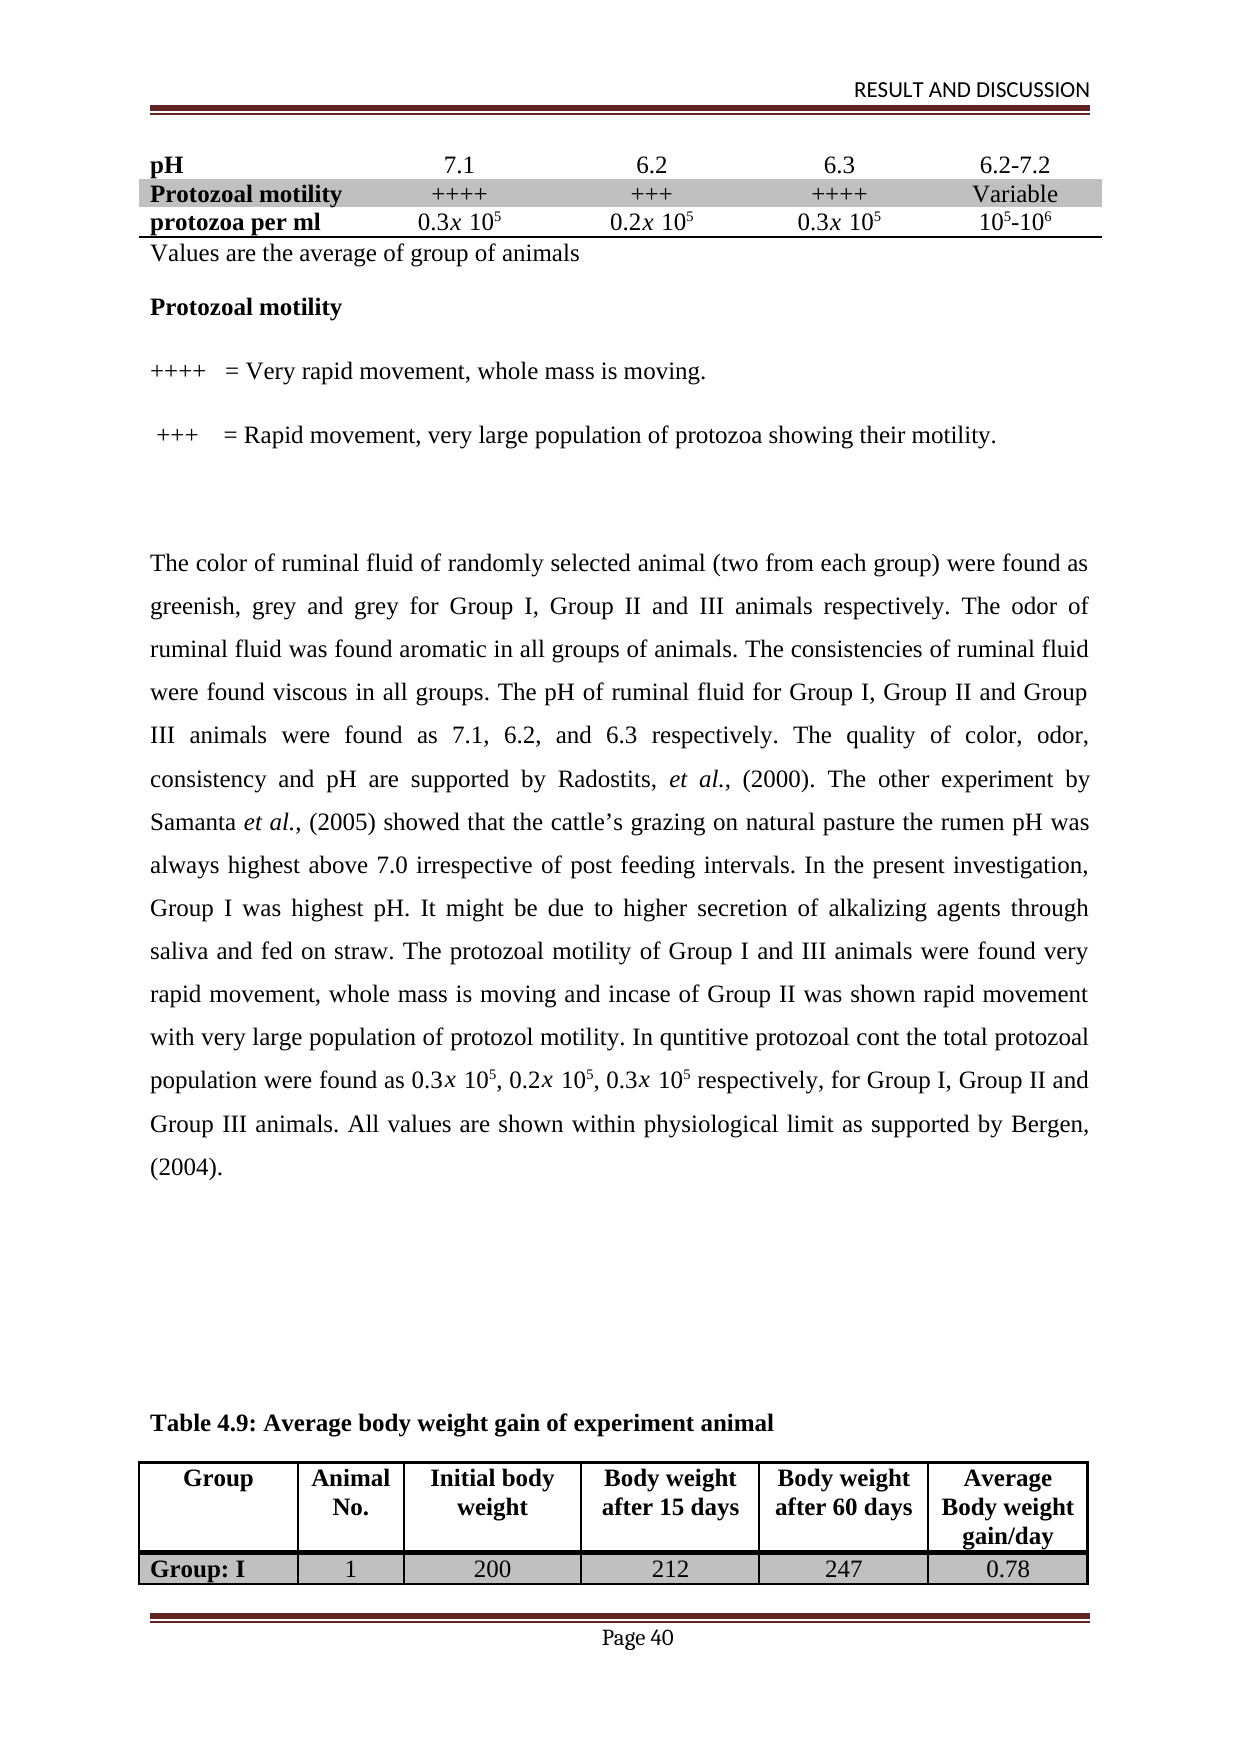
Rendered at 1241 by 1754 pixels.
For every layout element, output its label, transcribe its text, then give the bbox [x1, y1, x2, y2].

table_header Group [140, 1464, 297, 1550]
table_cell 0.2 105 [553, 208, 750, 236]
table_header Average Body weight gain/day [929, 1464, 1086, 1550]
text Protozoal motility [150, 292, 1090, 321]
table_header Body weight after 60 days [760, 1464, 927, 1550]
table_cell Variable [928, 179, 1102, 207]
table_cell pH [139, 150, 366, 179]
table_cell 105-106 [928, 208, 1102, 236]
table_cell 200 [405, 1555, 580, 1583]
table_header Animal No. [299, 1464, 403, 1550]
table_cell ++++ [750, 179, 928, 207]
text Values are the average of group of animals [150, 238, 1090, 267]
table_cell 1 [299, 1555, 403, 1583]
text The color of ruminal fluid of randomly selected animal (two from each group) were found as greenish, grey and grey for Group I, Group II and III animals respectively. The odor of ruminal fluid was found aromatic in all groups of animals. The consistencies of ruminal fluid were found viscous in all groups. The pH of ruminal fluid for Group I, Group II and Group III animals were found as 7.1, 6.2, and 6.3 respectively. The quality of color, odor, consistency and pH are supported by Radostits, et al., (2000). The other experiment by Samanta et al., (2005) showed that the cattle’s grazing on natural pasture the rumen pH was always highest above 7.0 irrespective of post feeding intervals. In the present investigation, Group I was highest pH. It might be due to higher secretion of alkalizing agents through saliva and fed on straw. The protozoal motility of Group I and III animals were found very rapid movement, whole mass is moving and incase of Group II was shown rapid movement with very large population of protozol motility. In quntitive protozoal cont the total protozoal population were found as 0.3 105, 0.2 105, 0.3 105 respectively, for Group I, Group II and Group III animals. All values are shown within physiological limit as supported by Bergen, (2004). [150, 548, 1090, 1181]
table_cell protozoa per ml [139, 208, 366, 236]
text Table 4.9: Average body weight gain of experiment animal [150, 1408, 1090, 1436]
table_cell 6.2 [553, 150, 750, 179]
table_header Initial body weight [405, 1464, 580, 1550]
table_cell 0.3 105 [750, 208, 928, 236]
table_cell Group: I [140, 1555, 297, 1583]
table_cell 6.3 [750, 150, 928, 179]
text ++++ = Very rapid movement, whole mass is moving. [150, 356, 1090, 385]
table_cell 0.78 [929, 1555, 1086, 1583]
table_cell 212 [582, 1555, 758, 1583]
table_cell Protozoal motility [139, 179, 366, 207]
table_cell 247 [760, 1555, 927, 1583]
table_cell 0.3 105 [366, 208, 553, 236]
table_cell 6.2-7.2 [928, 150, 1102, 179]
table_header Body weight after 15 days [582, 1464, 758, 1550]
table_cell +++ [553, 179, 750, 207]
table_cell 7.1 [366, 150, 553, 179]
text +++ = Rapid movement, very large population of protozoa showing their motility. [150, 420, 1090, 449]
table_cell ++++ [366, 179, 553, 207]
